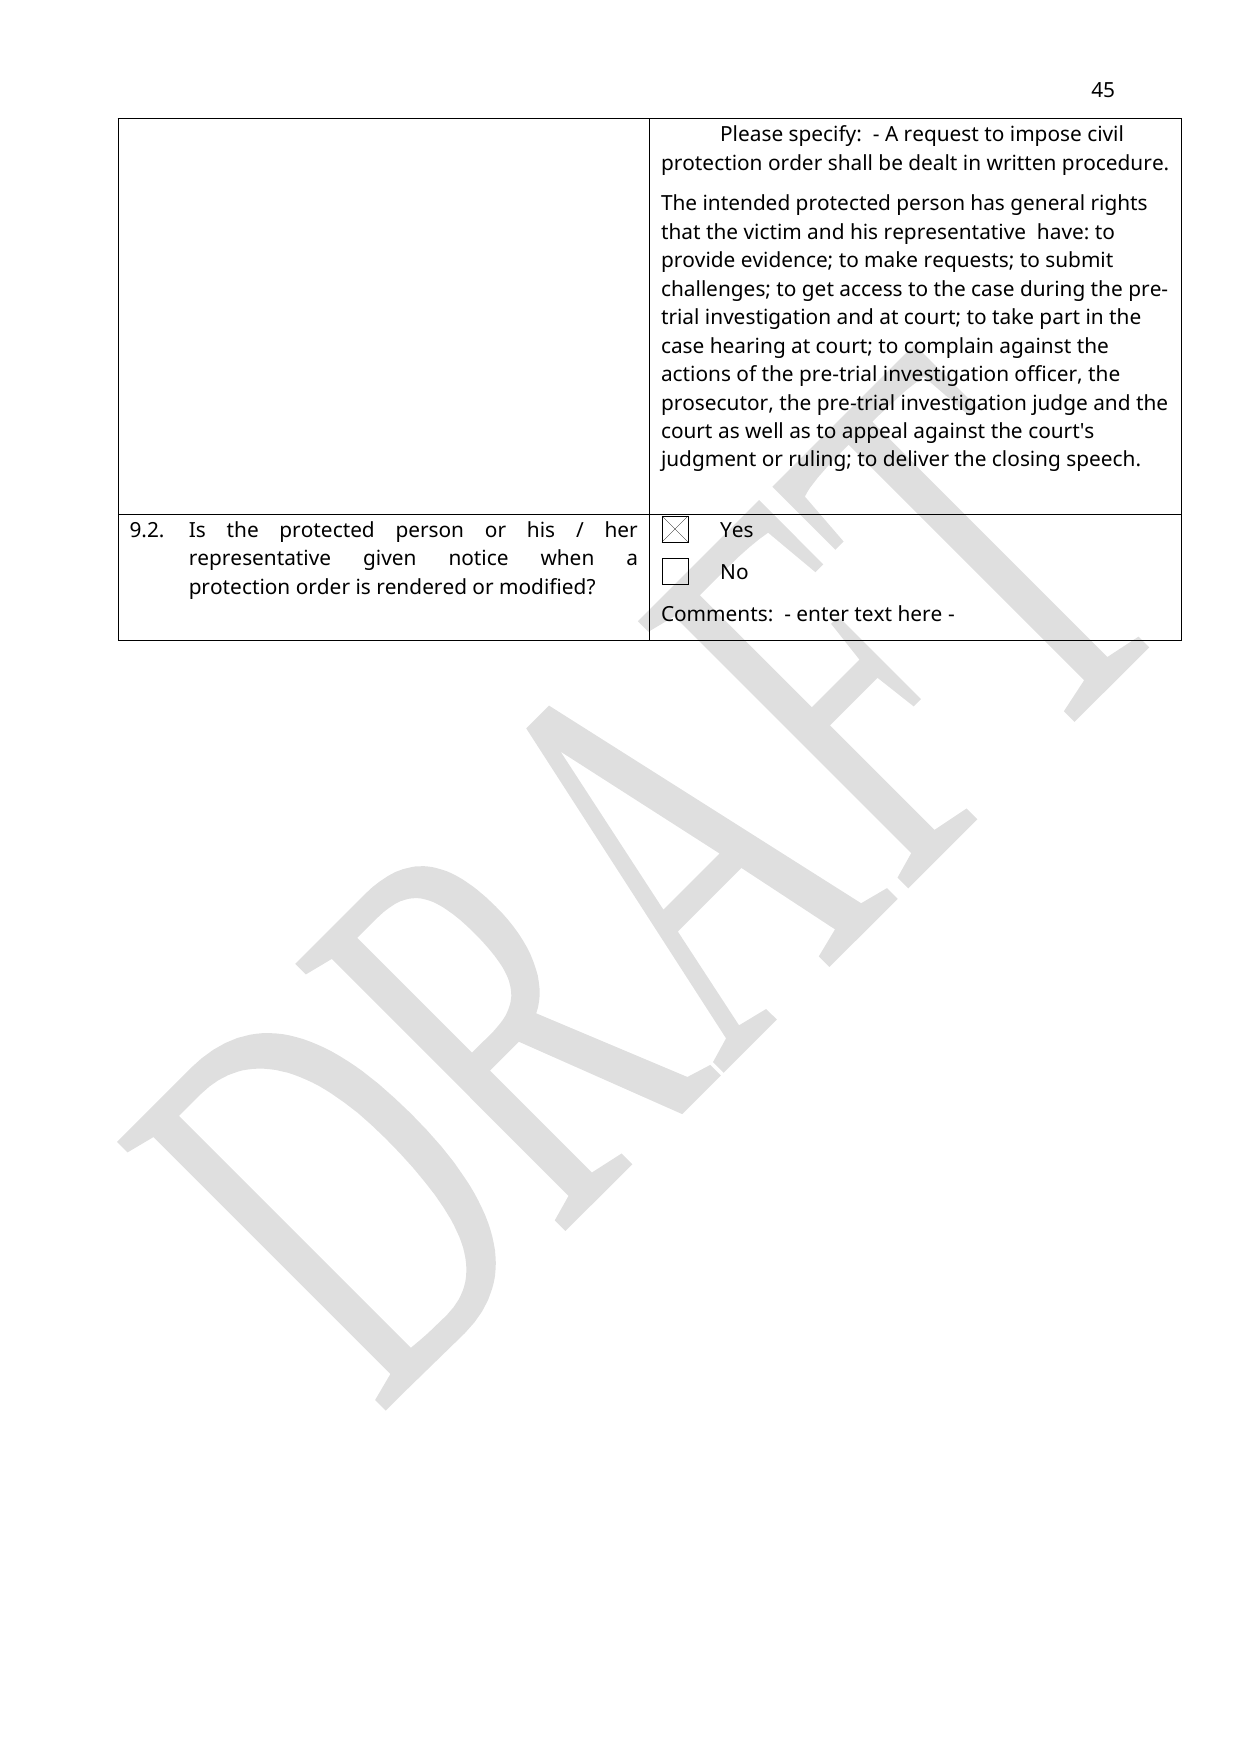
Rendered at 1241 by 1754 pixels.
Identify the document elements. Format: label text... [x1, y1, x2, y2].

table_cell Comments: - enter text here - [650, 598, 1181, 640]
table_cell No [650, 556, 1181, 598]
table_cell Please specify: - A request to impose civil protection order shall be dealt in written procedure. The intended protected person has general rights that the victim and his representative have: to provide evidence; to make requests; to submit challenges; to get access to the case during the pre-trial investigation and at court; to take part in the case hearing at court; to complain against the actions of the pre-trial investigation officer, the prosecutor, the pre-trial investigation judge and the court as well as to appeal against the court's judgment or ruling; to deliver the closing speech. [650, 119, 1181, 514]
table_cell 9.2. Is the protected person or his / her representative given notice when a protection order is rendered or modified? [119, 515, 649, 640]
table_cell Yes [650, 515, 1181, 556]
